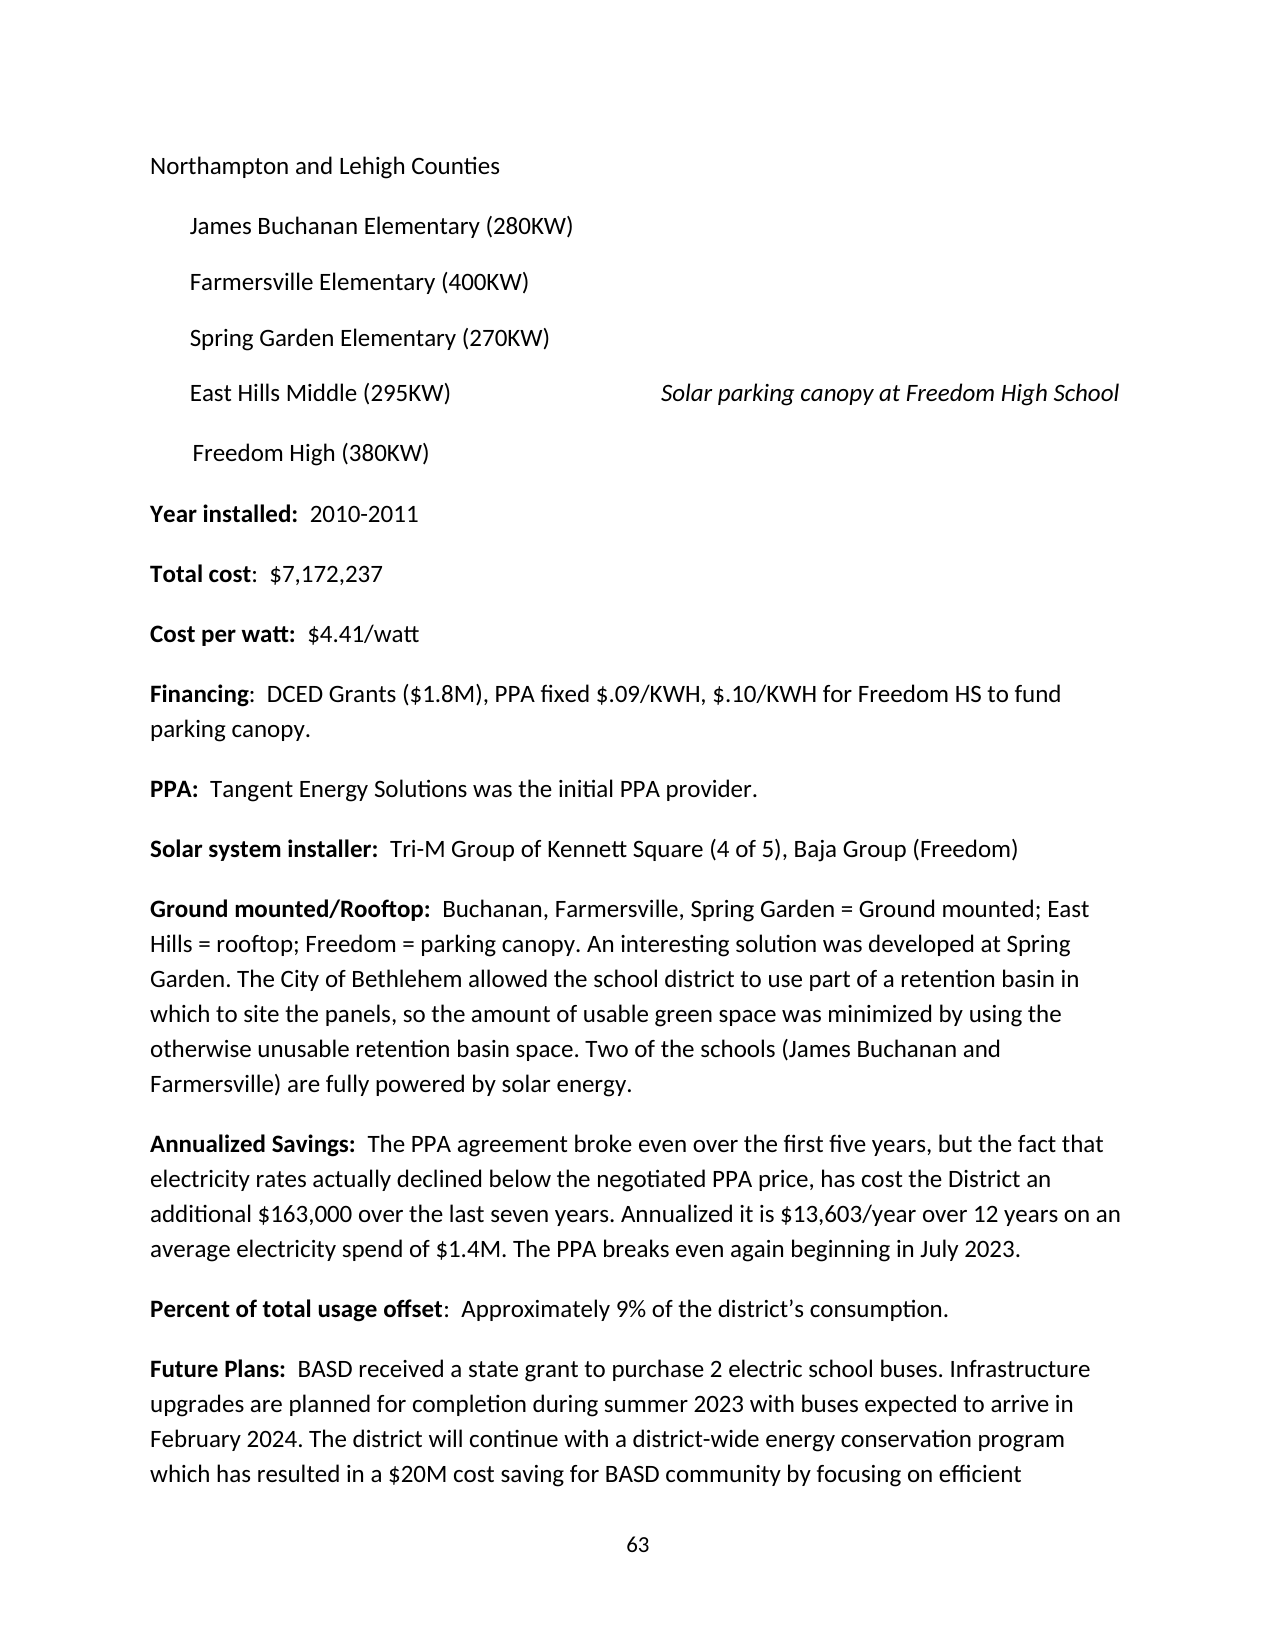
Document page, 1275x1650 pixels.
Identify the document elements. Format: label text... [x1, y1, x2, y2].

text Farmersville Elementary (400KW) [150, 266, 1125, 296]
text PPA: Tangent Energy Solutions was the initial PPA provider. [150, 773, 1125, 804]
text Annualized Savings: The PPA agreement broke even over the first five years, but the fact that electricity rates actually declined below the negotiated PPA price, has cost the District an additional $163,000 over the last seven years. Annualized it is $13,603/year over 12 years on an average electricity spend of $1.4M. The PPA breaks even again beginning in July 2023. [150, 1128, 1125, 1264]
text Northampton and Lehigh Counties [150, 150, 1125, 181]
text Year installed: 2010-2011 [150, 498, 1125, 529]
text Ground mounted/Rooftop: Buchanan, Farmersville, Spring Garden = Ground mounted; East Hills = rooftop; Freedom = parking canopy. An interesting solution was developed at Spring Garden. The City of Bethlehem allowed the school district to use part of a retention basin in which to site the panels, so the amount of usable green space was minimized by using the otherwise unusable retention basin space. Two of the schools (James Buchanan and Farmersville) are fully powered by solar energy. [150, 893, 1125, 1099]
text Solar system installer: Tri-M Group of Kennett Square (4 of 5), Baja Group (Freedom) [150, 833, 1125, 864]
text Percent of total usage offset: Approximately 9% of the district’s consumption. [150, 1293, 1125, 1324]
text James Buchanan Elementary (280KW) [150, 210, 1125, 241]
text East Hills Middle (295KW) Solar parking canopy at Freedom High School [150, 377, 1125, 408]
text Spring Garden Elementary (270KW) [150, 322, 1125, 352]
text Total cost: $7,172,237 [150, 558, 1125, 589]
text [150, 1353, 1125, 1489]
text Cost per watt: $4.41/watt [150, 618, 1125, 649]
text Financing: DCED Grants ($1.8M), PPA fixed $.09/KWH, $.10/KWH for Freedom HS to fund parking canopy. [150, 678, 1125, 744]
text Freedom High (380KW) [150, 437, 1125, 468]
